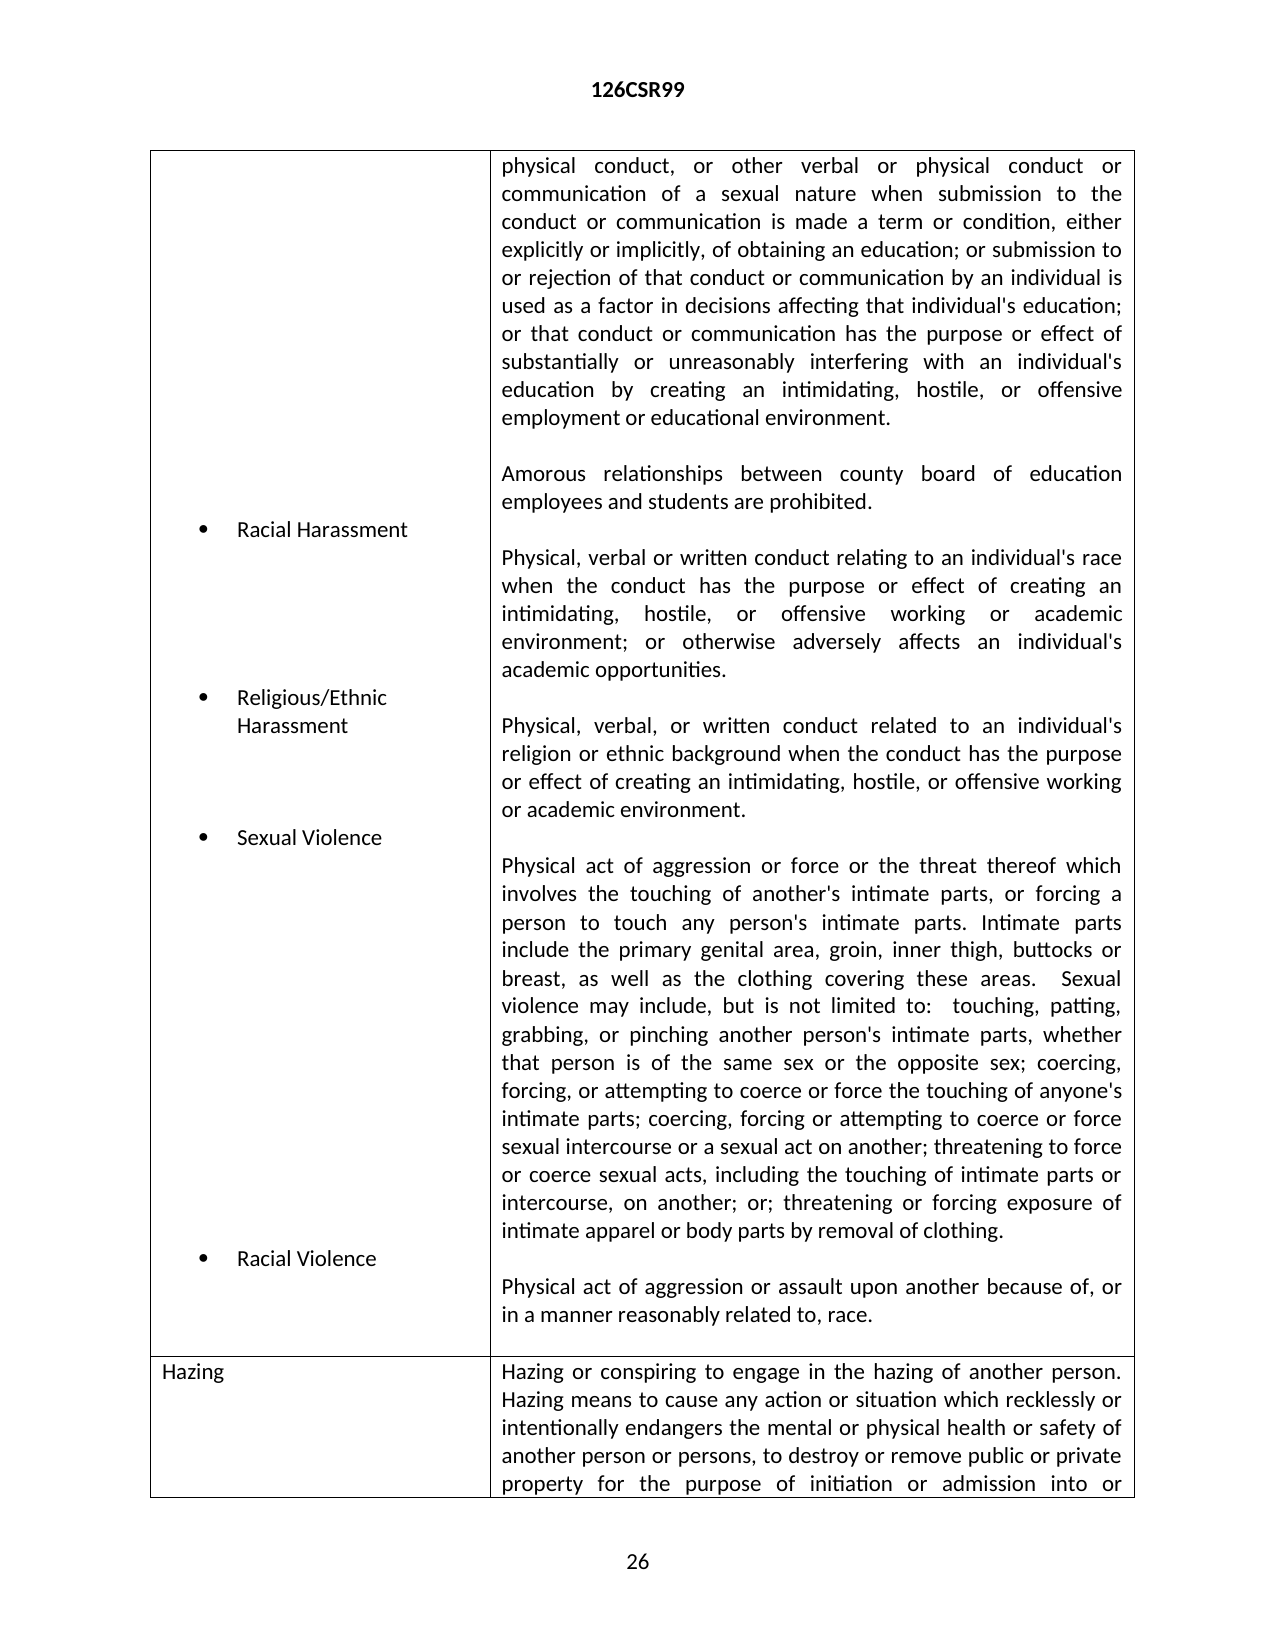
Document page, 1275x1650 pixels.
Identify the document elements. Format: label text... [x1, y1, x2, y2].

table_cell Hazing [151, 1357, 490, 1497]
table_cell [491, 151, 1134, 1356]
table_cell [151, 151, 490, 1356]
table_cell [491, 1357, 1134, 1497]
